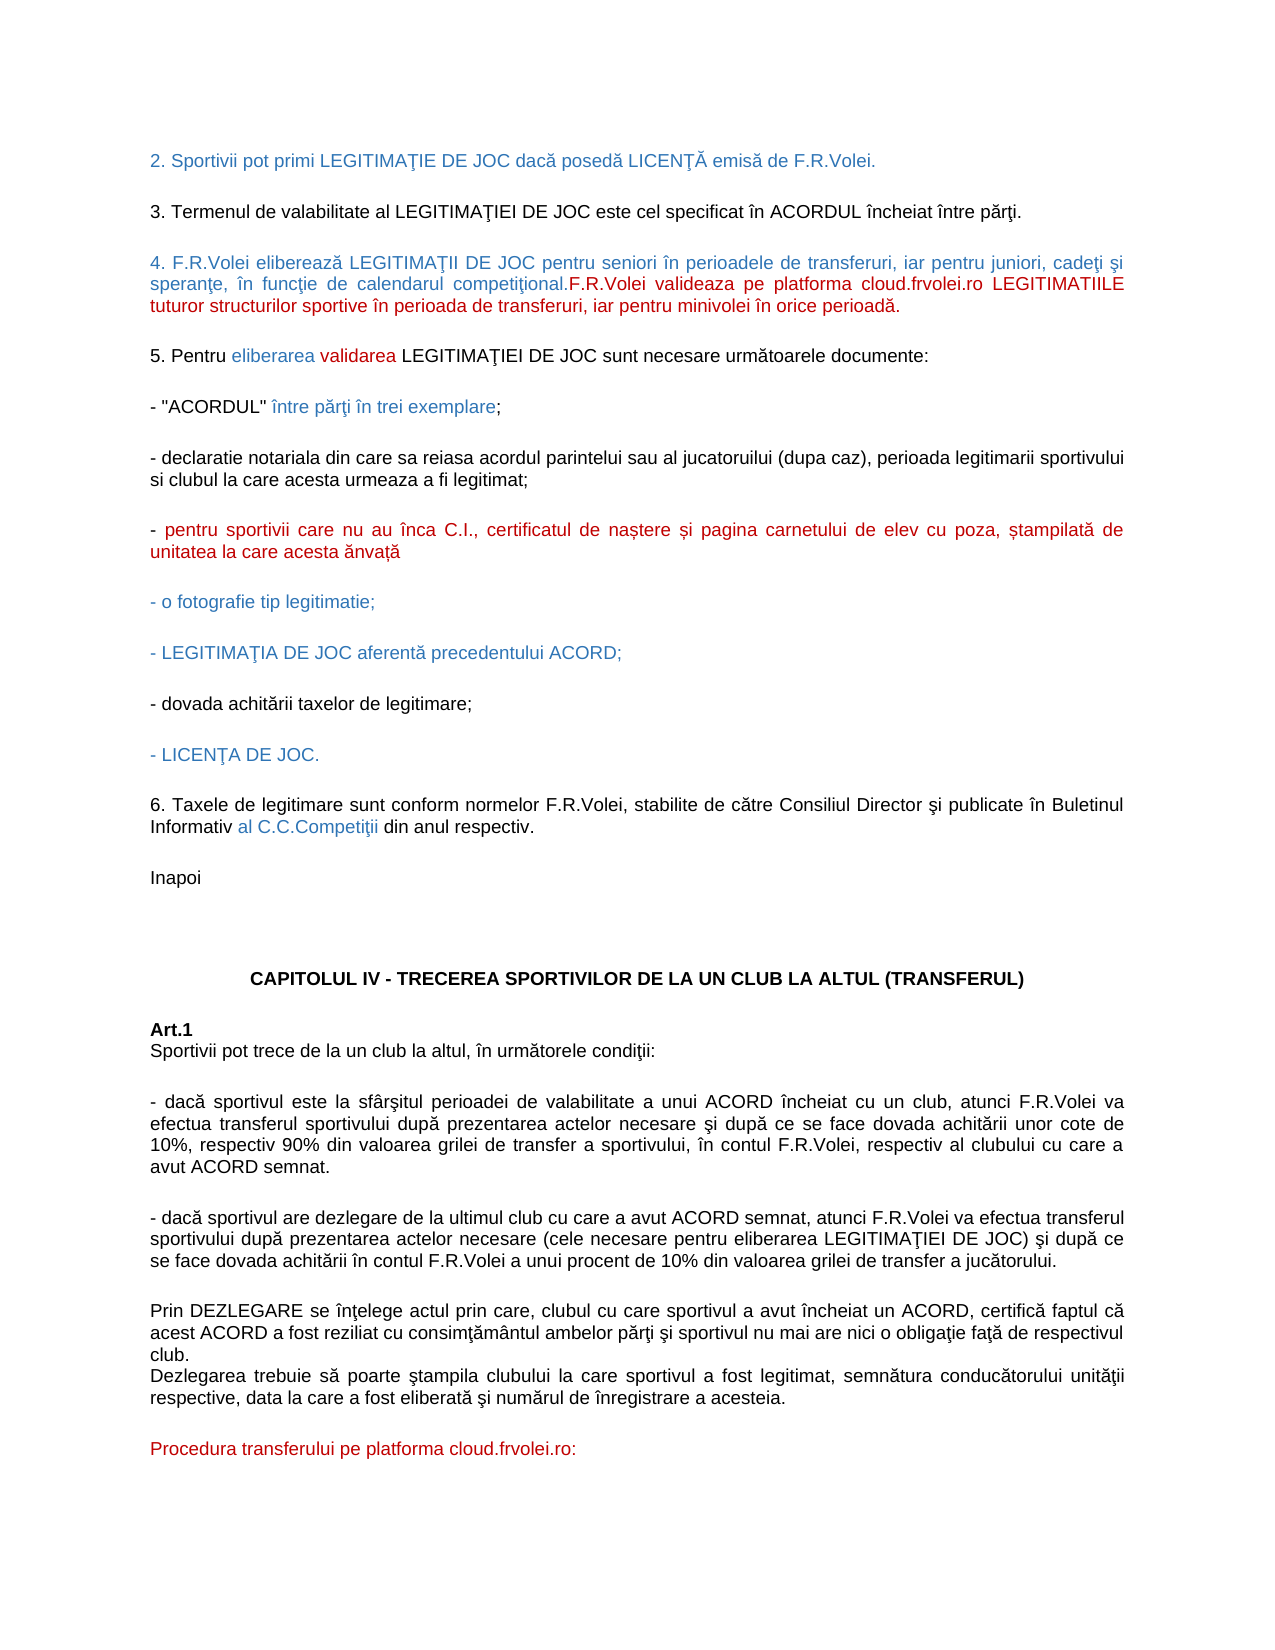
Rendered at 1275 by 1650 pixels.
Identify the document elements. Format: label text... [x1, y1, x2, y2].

text - o fotografie tip legitimatie; [150, 591, 1125, 613]
text 4. F.R.Volei eliberează LEGITIMAŢII DE JOC pentru seniori în perioadele de transferuri, iar pentru juniori, cadeţi şi speranţe, în funcţie de calendarul competiţional.F.R.Volei valideaza pe platforma cloud.frvolei.ro LEGITIMATIILE tuturor structurilor sportive în perioada de transferuri, iar pentru minivolei în orice perioadă. [150, 251, 1125, 316]
text 5. Pentru eliberarea validarea LEGITIMAŢIEI DE JOC sunt necesare următoarele documente: [150, 345, 1125, 367]
text 3. Termenul de valabilitate al LEGITIMAŢIEI DE JOC este cel specificat în ACORDUL încheiat între părţi. [150, 201, 1125, 222]
text Prin DEZLEGARE se înţelege actul prin care, clubul cu care sportivul a avut încheiat un ACORD, certifică faptul că acest ACORD a fost reziliat cu consimţământul ambelor părţi şi sportivul nu mai are nici o obligaţie faţă de respectivul club. Dezlegarea trebuie să poarte ştampila clubului la care sportivul a fost legitimat, semnătura conducătorului unităţii respective, data la care a fost eliberată şi numărul de înregistrare a acesteia. [150, 1300, 1125, 1408]
text Inapoi [150, 867, 1125, 888]
text 6. Taxele de legitimare sunt conform normelor F.R.Volei, stabilite de către Consiliul Director şi publicate în Buletinul Informativ al C.C.Competiţii din anul respectiv. [150, 794, 1125, 837]
text - "ACORDUL" între părţi în trei exemplare; [150, 396, 1125, 418]
text Procedura transferului pe platforma cloud.frvolei.ro: [150, 1437, 1125, 1459]
text - LEGITIMAŢIA DE JOC aferentă precedentului ACORD; [150, 642, 1125, 664]
text - dacă sportivul are dezlegare de la ultimul club cu care a avut ACORD semnat, atunci F.R.Volei va efectua transferul sportivului după prezentarea actelor necesare (cele necesare pentru eliberarea LEGITIMAŢIEI DE JOC) şi după ce se face dovada achitării în contul F.R.Volei a unui procent de 10% din valoarea grilei de transfer a jucătorului. [150, 1206, 1125, 1271]
text CAPITOLUL IV - TRECEREA SPORTIVILOR DE LA UN CLUB LA ALTUL (TRANSFERUL) [150, 968, 1125, 989]
text Art.1 Sportivii pot trece de la un club la altul, în următorele condiţii: [150, 1019, 1125, 1062]
text 2. Sportivii pot primi LEGITIMAŢIE DE JOC dacă posedă LICENŢĂ emisă de F.R.Volei. [150, 150, 1125, 172]
text - declaratie notariala din care sa reiasa acordul parintelui sau al jucatoruilui (dupa caz), perioada legitimarii sportivului si clubul la care acesta urmeaza a fi legitimat; [150, 447, 1125, 490]
text - dovada achitării taxelor de legitimare; [150, 693, 1125, 714]
text - dacă sportivul este la sfârşitul perioadei de valabilitate a unui ACORD încheiat cu un club, atunci F.R.Volei va efectua transferul sportivului după prezentarea actelor necesare şi după ce se face dovada achitării unor cote de 10%, respectiv 90% din valoarea grilei de transfer a sportivului, în contul F.R.Volei, respectiv al clubului cu care a avut ACORD semnat. [150, 1091, 1125, 1177]
text - pentru sportivii care nu au înca C.I., certificatul de naștere și pagina carnetului de elev cu poza, ștampilată de unitatea la care acesta ănvață [150, 519, 1125, 562]
text - LICENŢA DE JOC. [150, 743, 1125, 765]
